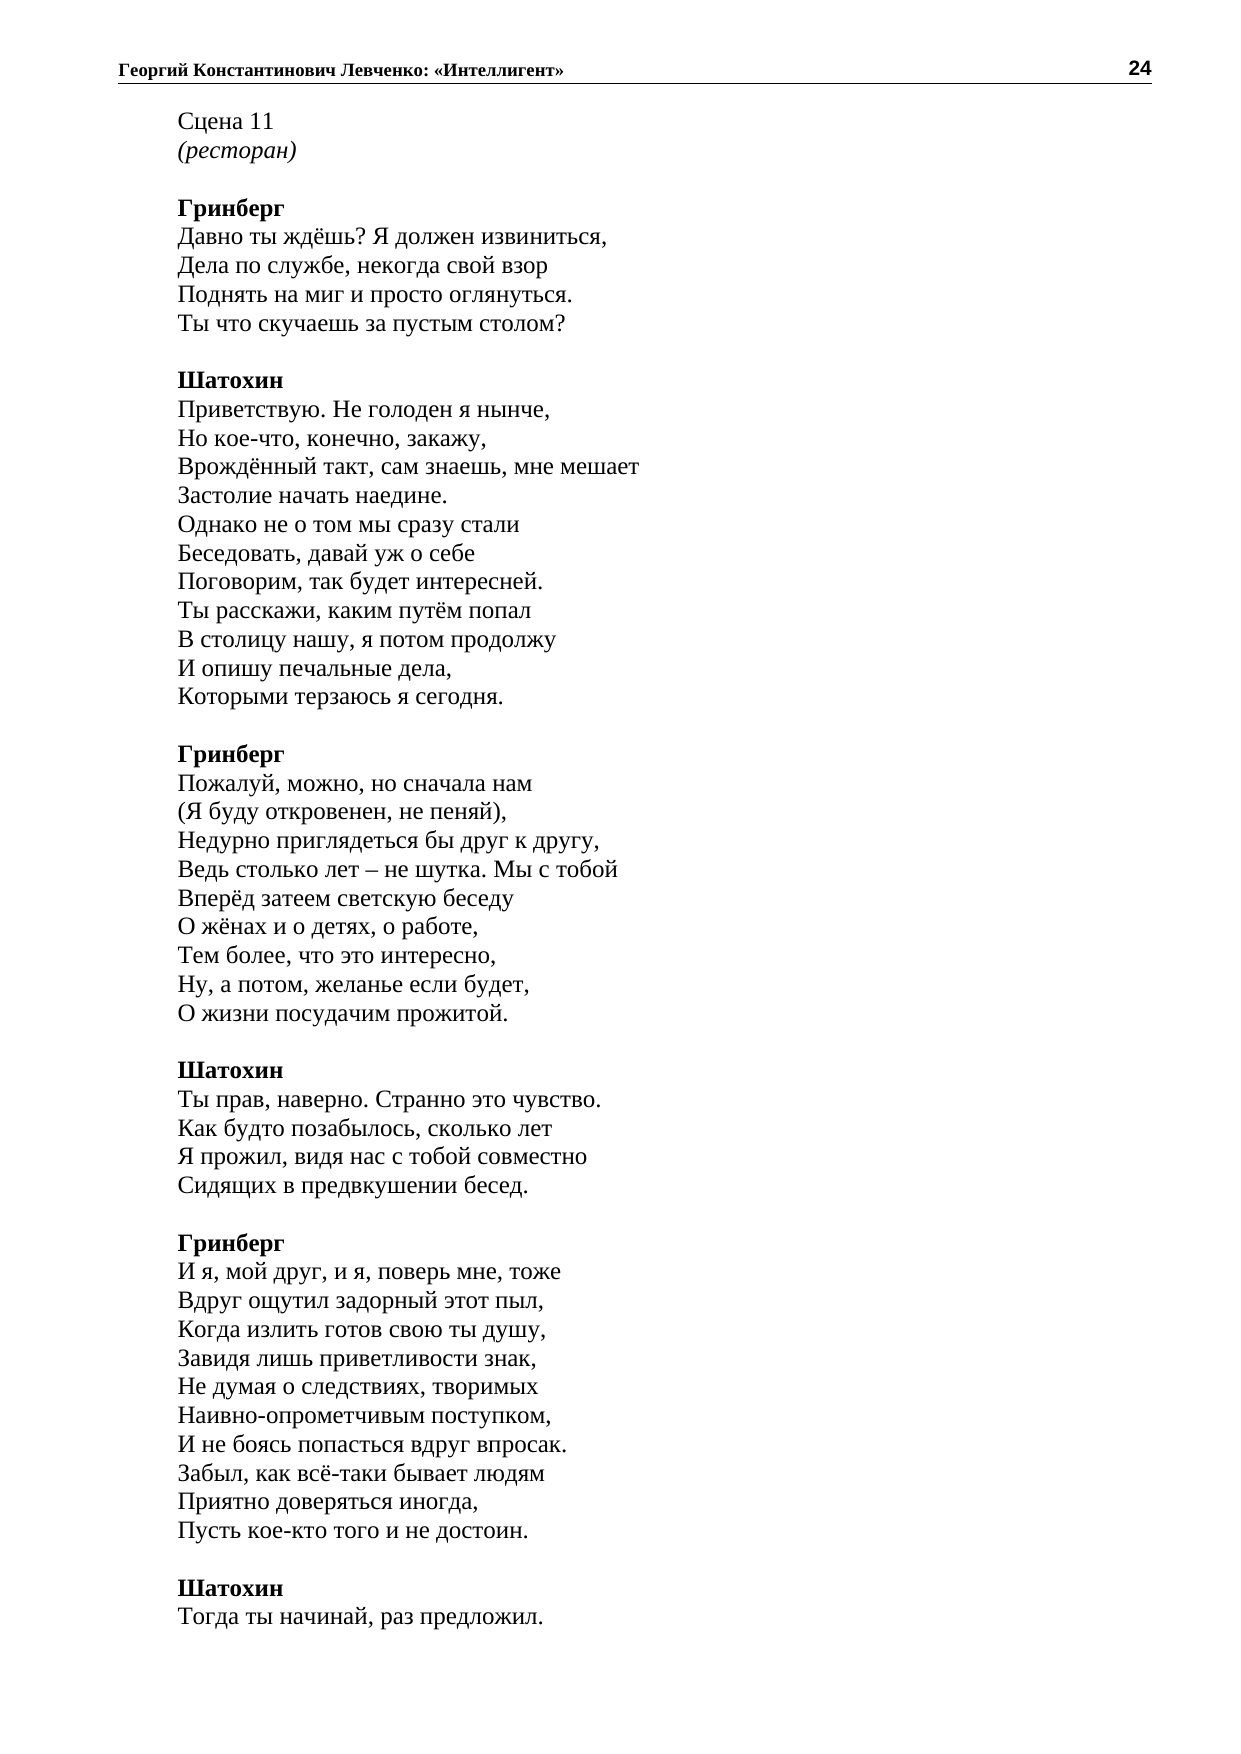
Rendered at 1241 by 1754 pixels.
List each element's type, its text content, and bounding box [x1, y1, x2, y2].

text Как будто позабылось, сколько лет [118, 1113, 1152, 1141]
text Наивно-опрометчивым поступком, [118, 1400, 1152, 1429]
text Ты что скучаешь за пустым столом? [118, 308, 1152, 336]
text Гринберг [118, 193, 1152, 221]
text Вперёд затеем светскую беседу [118, 883, 1152, 911]
text О жёнах и о детях, о работе, [118, 911, 1152, 940]
text Когда излить готов свою ты душу, [118, 1314, 1152, 1343]
text Беседовать, давай уж о себе [118, 538, 1152, 566]
text И я, мой друг, и я, поверь мне, тоже [118, 1256, 1152, 1285]
text (ресторан) [118, 135, 1152, 164]
text Которыми терзаюсь я сегодня. [118, 681, 1152, 710]
text Гринберг [118, 739, 1152, 768]
text И не боясь попасться вдруг впросак. [118, 1429, 1152, 1458]
text Поднять на миг и просто оглянуться. [118, 279, 1152, 308]
text Пожалуй, можно, но сначала нам [118, 768, 1152, 796]
text В столицу нашу, я потом продолжу [118, 624, 1152, 653]
text Ты прав, наверно. Странно это чувство. [118, 1084, 1152, 1113]
text Я прожил, видя нас с тобой совместно [118, 1141, 1152, 1170]
text О жизни посудачим прожитой. [118, 998, 1152, 1026]
text Не думая о следствиях, творимых [118, 1371, 1152, 1400]
text Пусть кое-кто того и не достоин. [118, 1515, 1152, 1544]
text (Я буду откровенен, не пеняй), [118, 796, 1152, 825]
text И опишу печальные дела, [118, 653, 1152, 681]
text Давно ты ждёшь? Я должен извиниться, [118, 221, 1152, 250]
text Поговорим, так будет интересней. [118, 566, 1152, 595]
text Шатохин [118, 1573, 1152, 1601]
text Недурно приглядеться бы друг к другу, [118, 825, 1152, 854]
text Тогда ты начинай, раз предложил. [118, 1601, 1152, 1630]
text Шатохин [118, 365, 1152, 394]
text Застолие начать наедине. [118, 480, 1152, 509]
text Ты расскажи, каким путём попал [118, 595, 1152, 624]
text Но кое-что, конечно, закажу, [118, 423, 1152, 451]
text Шатохин [118, 1055, 1152, 1084]
text Тем более, что это интересно, [118, 940, 1152, 969]
text Дела по службе, некогда свой взор [118, 250, 1152, 279]
text Завидя лишь приветливости знак, [118, 1343, 1152, 1371]
text Сидящих в предвкушении бесед. [118, 1170, 1152, 1199]
text Приятно доверяться иногда, [118, 1486, 1152, 1515]
text Гринберг [118, 1228, 1152, 1256]
text Ну, а потом, желанье если будет, [118, 969, 1152, 998]
text Врождённый такт, сам знаешь, мне мешает [118, 451, 1152, 480]
text Забыл, как всё-таки бывает людям [118, 1458, 1152, 1486]
text Приветствую. Не голоден я нынче, [118, 394, 1152, 423]
text Вдруг ощутил задорный этот пыл, [118, 1285, 1152, 1314]
text Ведь столько лет – не шутка. Мы с тобой [118, 854, 1152, 883]
text Однако не о том мы сразу стали [118, 509, 1152, 538]
text Сцена 11 [118, 106, 1152, 135]
